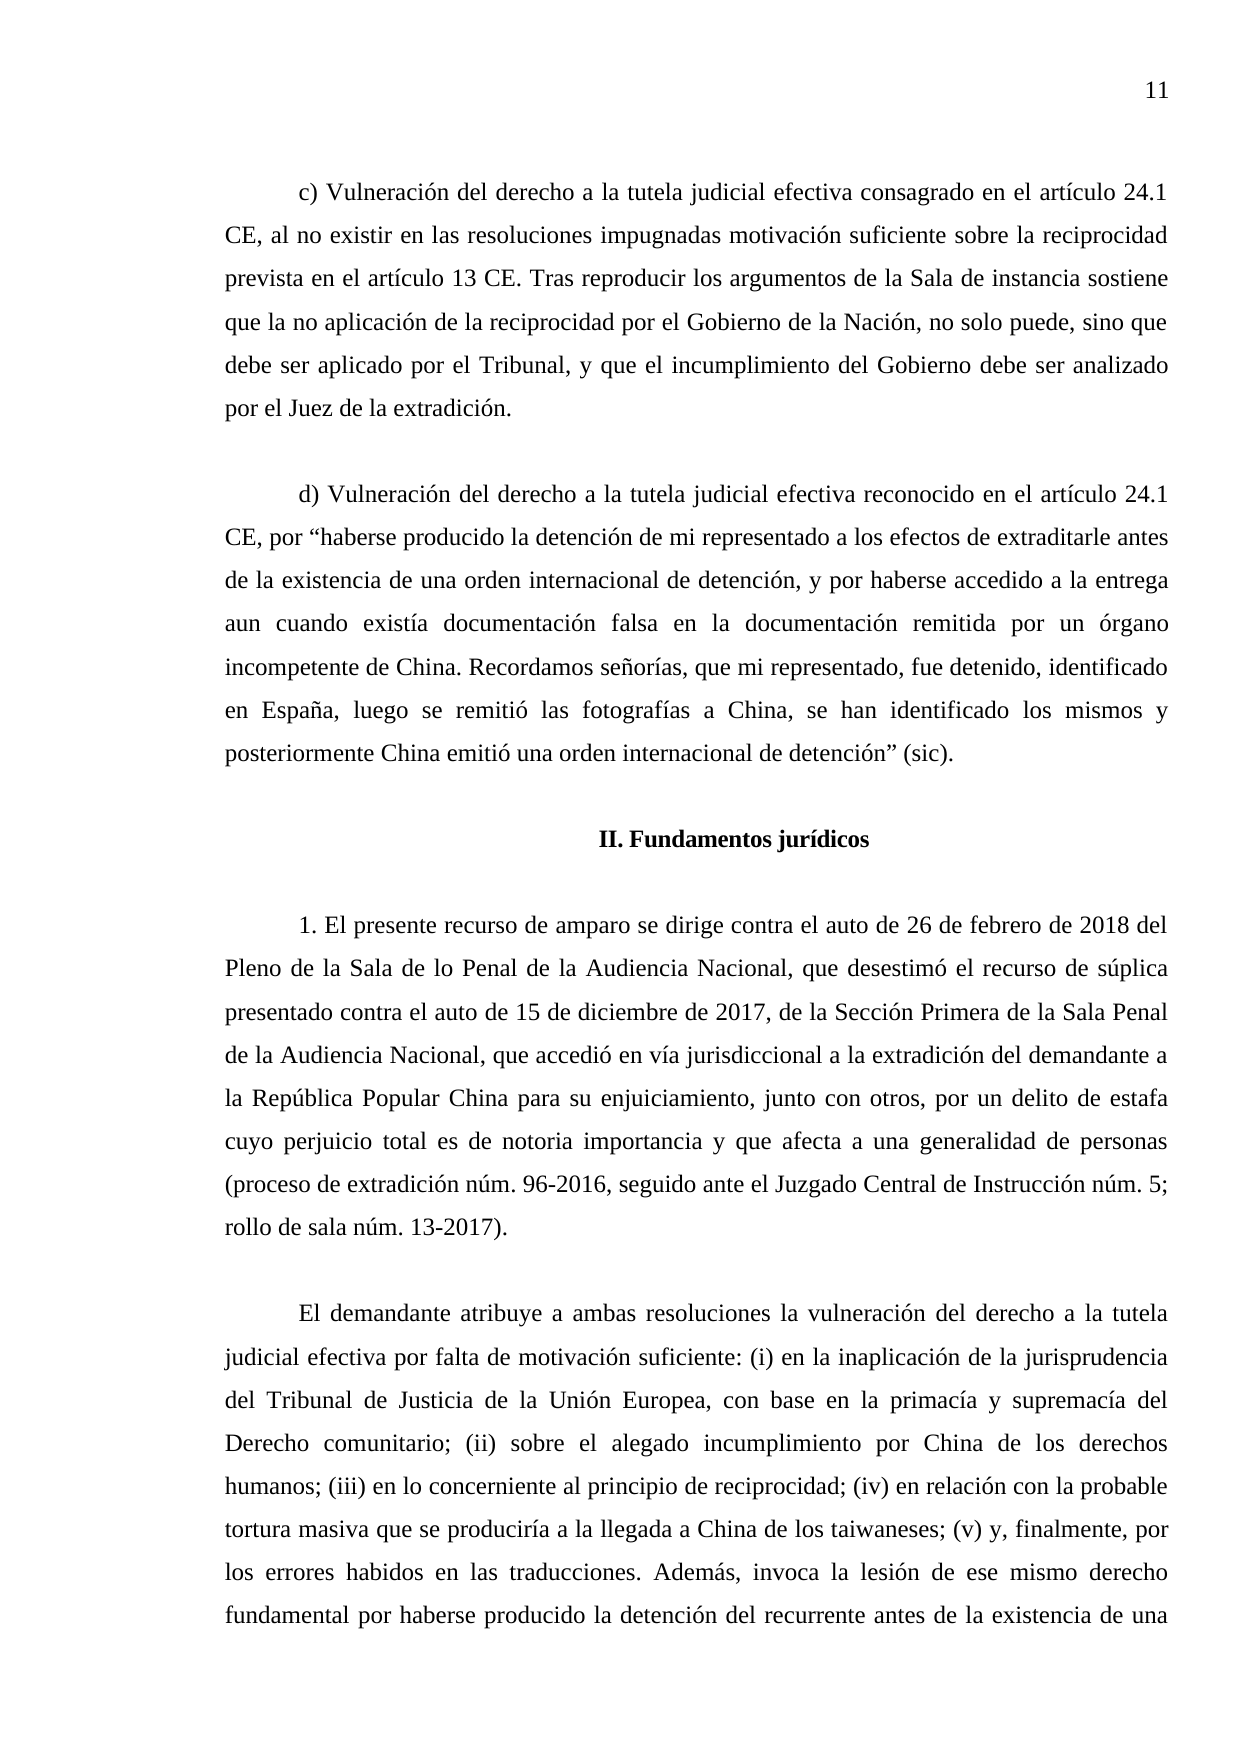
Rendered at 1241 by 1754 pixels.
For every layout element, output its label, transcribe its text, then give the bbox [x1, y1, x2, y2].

subtitle II. Fundamentos jurídicos [224, 824, 1169, 853]
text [224, 1298, 1169, 1629]
text c) Vulneración del derecho a la tutela judicial efectiva consagrado en el artículo 24.1 CE, al no existir en las resoluciones impugnadas motivación suficiente sobre la reciprocidad prevista en el artículo 13 CE. Tras reproducir los argumentos de la Sala de instancia sostiene que la no aplicación de la reciprocidad por el Gobierno de la Nación, no solo puede, sino que debe ser aplicado por el Tribunal, y que el incumplimiento del Gobierno debe ser analizado por el Juez de la extradición. [224, 177, 1169, 422]
text d) Vulneración del derecho a la tutela judicial efectiva reconocido en el artículo 24.1 CE, por “haberse producido la detención de mi representado a los efectos de extraditarle antes de la existencia de una orden internacional de detención, y por haberse accedido a la entrega aun cuando existía documentación falsa en la documentación remitida por un órgano incompetente de China. Recordamos señorías, que mi representado, fue detenido, identificado en España, luego se remitió las fotografías a China, se han identificado los mismos y posteriormente China emitió una orden internacional de detención” (sic). [224, 479, 1169, 767]
text 1. El presente recurso de amparo se dirige contra el auto de 26 de febrero de 2018 del Pleno de la Sala de lo Penal de la Audiencia Nacional, que desestimó el recurso de súplica presentado contra el auto de 15 de diciembre de 2017, de la Sección Primera de la Sala Penal de la Audiencia Nacional, que accedió en vía jurisdiccional a la extradición del demandante a la República Popular China para su enjuiciamiento, junto con otros, por un delito de estafa cuyo perjuicio total es de notoria importancia y que afecta a una generalidad de personas (proceso de extradición núm. 96-2016, seguido ante el Juzgado Central de Instrucción núm. 5; rollo de sala núm. 13-2017). [224, 910, 1169, 1241]
